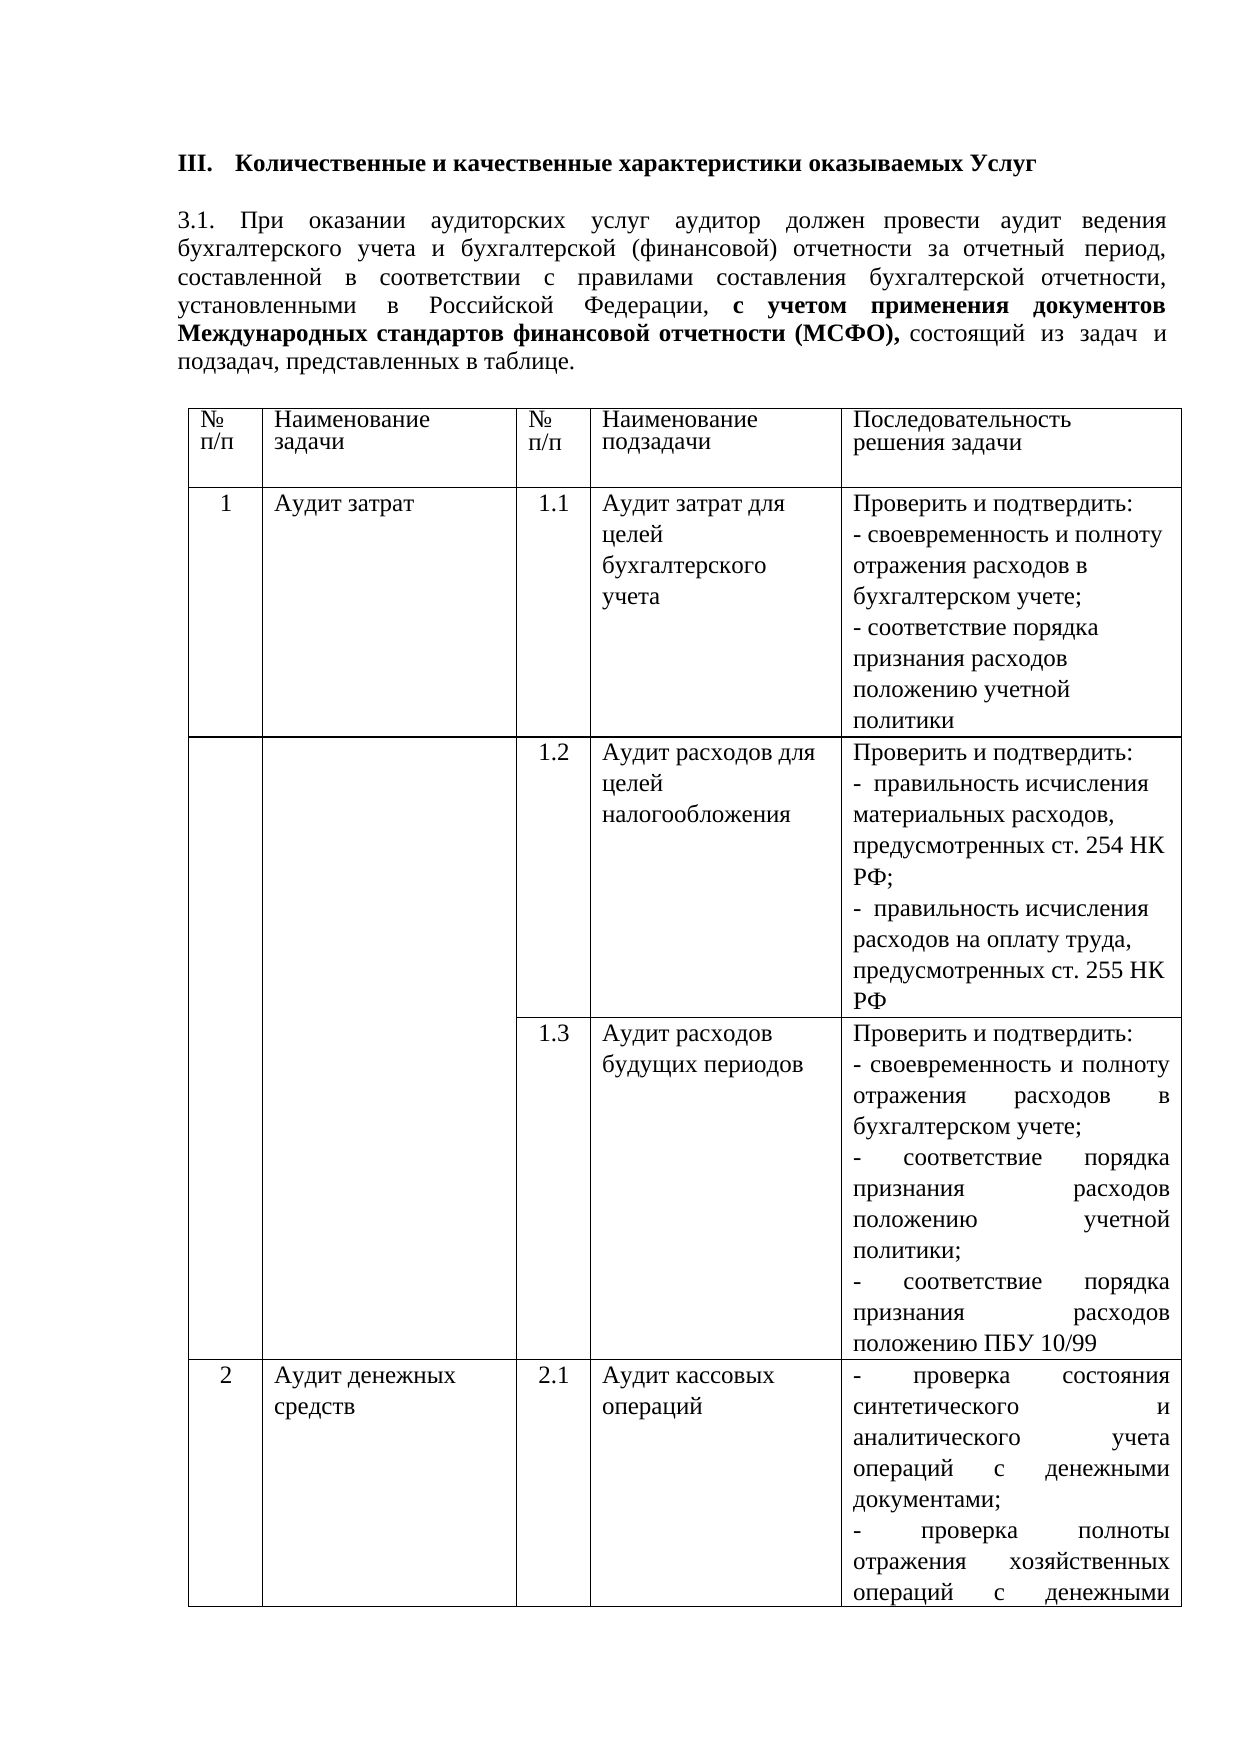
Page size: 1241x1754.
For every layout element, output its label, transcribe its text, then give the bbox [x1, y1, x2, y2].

table_header № п/п [517, 409, 590, 487]
table_cell 2 [189, 1360, 262, 1606]
text 3.1. При оказании аудиторских услуг аудитор должен провести аудит ведения бухгалтерского учета и бухгалтерской (финансовой) отчетности за отчетный период, составленной в соответствии с правилами составления бухгалтерской отчетности, установленными в Российской Федерации, с учетом применения документов Международных стандартов финансовой отчетности (МСФО), состоящий из задач и подзадач, представленных в таблице. [177, 206, 1167, 375]
table_cell 2.1 [517, 1360, 590, 1606]
table_cell Аудит денежных средств [263, 1360, 516, 1606]
table_cell 1.1 [517, 488, 590, 736]
table_cell 1 [189, 488, 262, 736]
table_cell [842, 1360, 1181, 1606]
table_cell Аудит кассовых операций [591, 1360, 841, 1606]
table_cell Проверить и подтвердить: - своевременность и полноту отражения расходов в бухгалтерском учете; - соответствие порядка признания расходов положению учетной политики; - соответствие порядка признания расходов положению ПБУ 10/99 [842, 1018, 1181, 1359]
table_header Последовательность решения задачи [842, 409, 1181, 487]
table_cell [189, 738, 262, 1359]
table_cell 1.2 [517, 738, 590, 1017]
table_cell Проверить и подтвердить: - своевременность и полноту отражения расходов в бухгалтерском учете; - соответствие порядка признания расходов положению учетной политики [842, 488, 1181, 736]
table_cell 1.3 [517, 1018, 590, 1359]
table_cell Аудит затрат [263, 488, 516, 736]
table_cell [263, 738, 516, 1359]
table_header Наименование задачи [263, 409, 516, 487]
table_cell Проверить и подтвердить: - правильность исчисления материальных расходов, предусмотренных ст. 254 НК РФ; - правильность исчисления расходов на оплату труда, предусмотренных ст. 255 НК РФ [842, 738, 1181, 1017]
table_header № п/п [189, 409, 262, 487]
table_cell Аудит затрат для целей бухгалтерского учета [591, 488, 841, 736]
table_cell Аудит расходов для целей налогообложения [591, 738, 841, 1017]
table_header Наименование подзадачи [591, 409, 841, 487]
table_cell Аудит расходов будущих периодов [591, 1018, 841, 1359]
text III. Количественные и качественные характеристики оказываемых Услуг [177, 148, 1169, 177]
